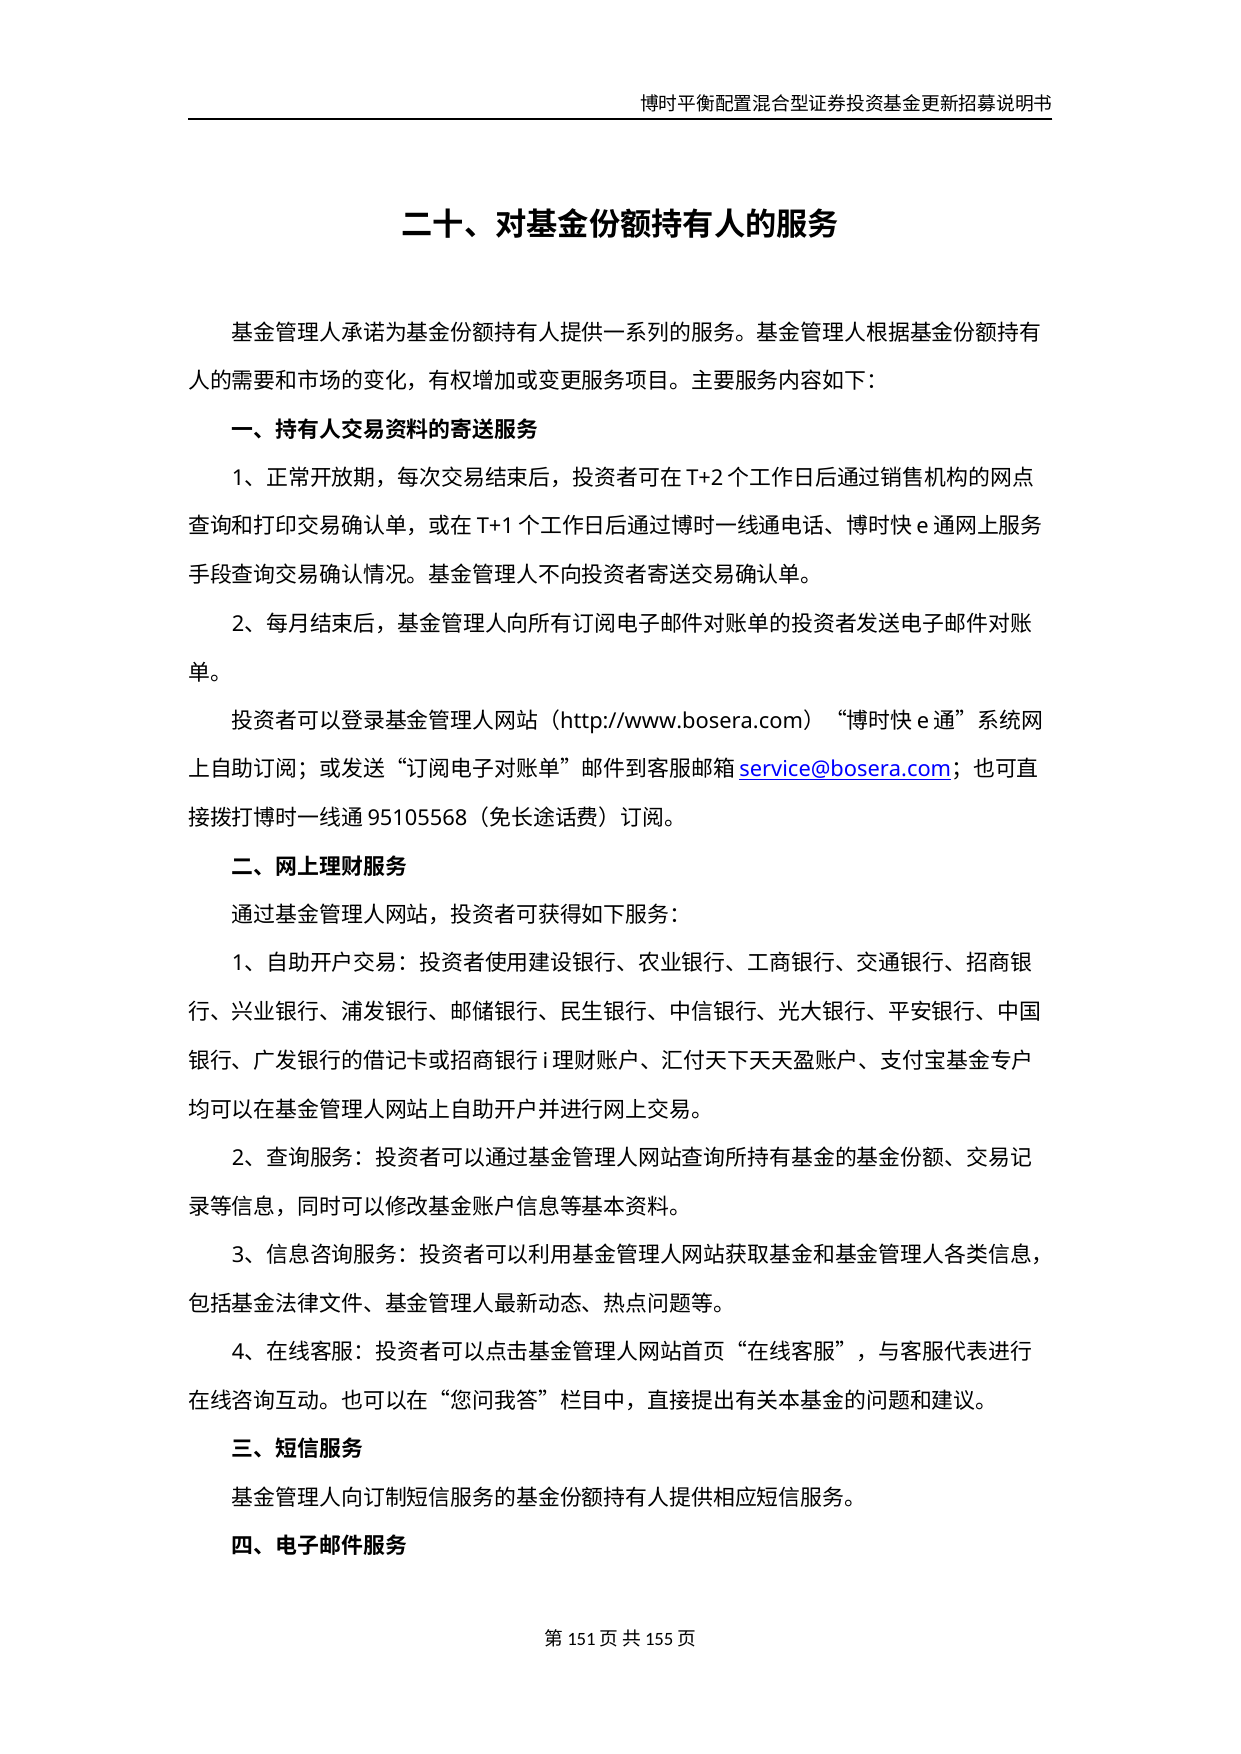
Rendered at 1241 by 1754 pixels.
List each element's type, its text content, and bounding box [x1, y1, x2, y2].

text 二、网上理财服务 [188, 848, 1052, 881]
text 一、持有人交易资料的寄送服务 [188, 411, 1052, 444]
text 1、正常开放期，每次交易结束后，投资者可在T+2个工作日后通过销售机构的网点查询和打印交易确认单，或在T+1个工作日后通过博时一线通电话、博时快e通网上服务手段查询交易确认情况。基金管理人不向投资者寄送交易确认单。 [188, 459, 1052, 589]
text 2、每月结束后，基金管理人向所有订阅电子邮件对账单的投资者发送电子邮件对账单。 [188, 605, 1052, 687]
text 3、信息咨询服务：投资者可以利用基金管理人网站获取基金和基金管理人各类信息，包括基金法律文件、基金管理人最新动态、热点问题等。 [188, 1237, 1052, 1318]
text 通过基金管理人网站，投资者可获得如下服务： [188, 897, 1052, 929]
text 投资者可以登录基金管理人网站（http://www.bosera.com）“博时快e通”系统网上自助订阅；或发送“订阅电子对账单”邮件到客服邮箱service@bosera.com；也可直接拨打博时一线通95105568（免长途话费）订阅。 [188, 702, 1052, 832]
text 1、自助开户交易：投资者使用建设银行、农业银行、工商银行、交通银行、招商银行、兴业银行、浦发银行、邮储银行、民生银行、中信银行、光大银行、平安银行、中国银行、广发银行的借记卡或招商银行i理财账户、汇付天下天天盈账户、支付宝基金专户均可以在基金管理人网站上自助开户并进行网上交易。 [188, 945, 1052, 1124]
text 三、短信服务 [188, 1431, 1052, 1463]
text 4、在线客服：投资者可以点击基金管理人网站首页“在线客服”，与客服代表进行在线咨询互动。也可以在“您问我答”栏目中，直接提出有关本基金的问题和建议。 [188, 1334, 1052, 1415]
text 基金管理人向订制短信服务的基金份额持有人提供相应短信服务。 [188, 1479, 1052, 1512]
text 2、查询服务：投资者可以通过基金管理人网站查询所持有基金的基金份额、交易记录等信息，同时可以修改基金账户信息等基本资料。 [188, 1139, 1052, 1221]
text 基金管理人承诺为基金份额持有人提供一系列的服务。基金管理人根据基金份额持有人的需要和市场的变化，有权增加或变更服务项目。主要服务内容如下： [188, 314, 1052, 395]
text 四、电子邮件服务 [188, 1527, 1052, 1560]
subtitle 二十、对基金份额持有人的服务 [188, 189, 1052, 254]
